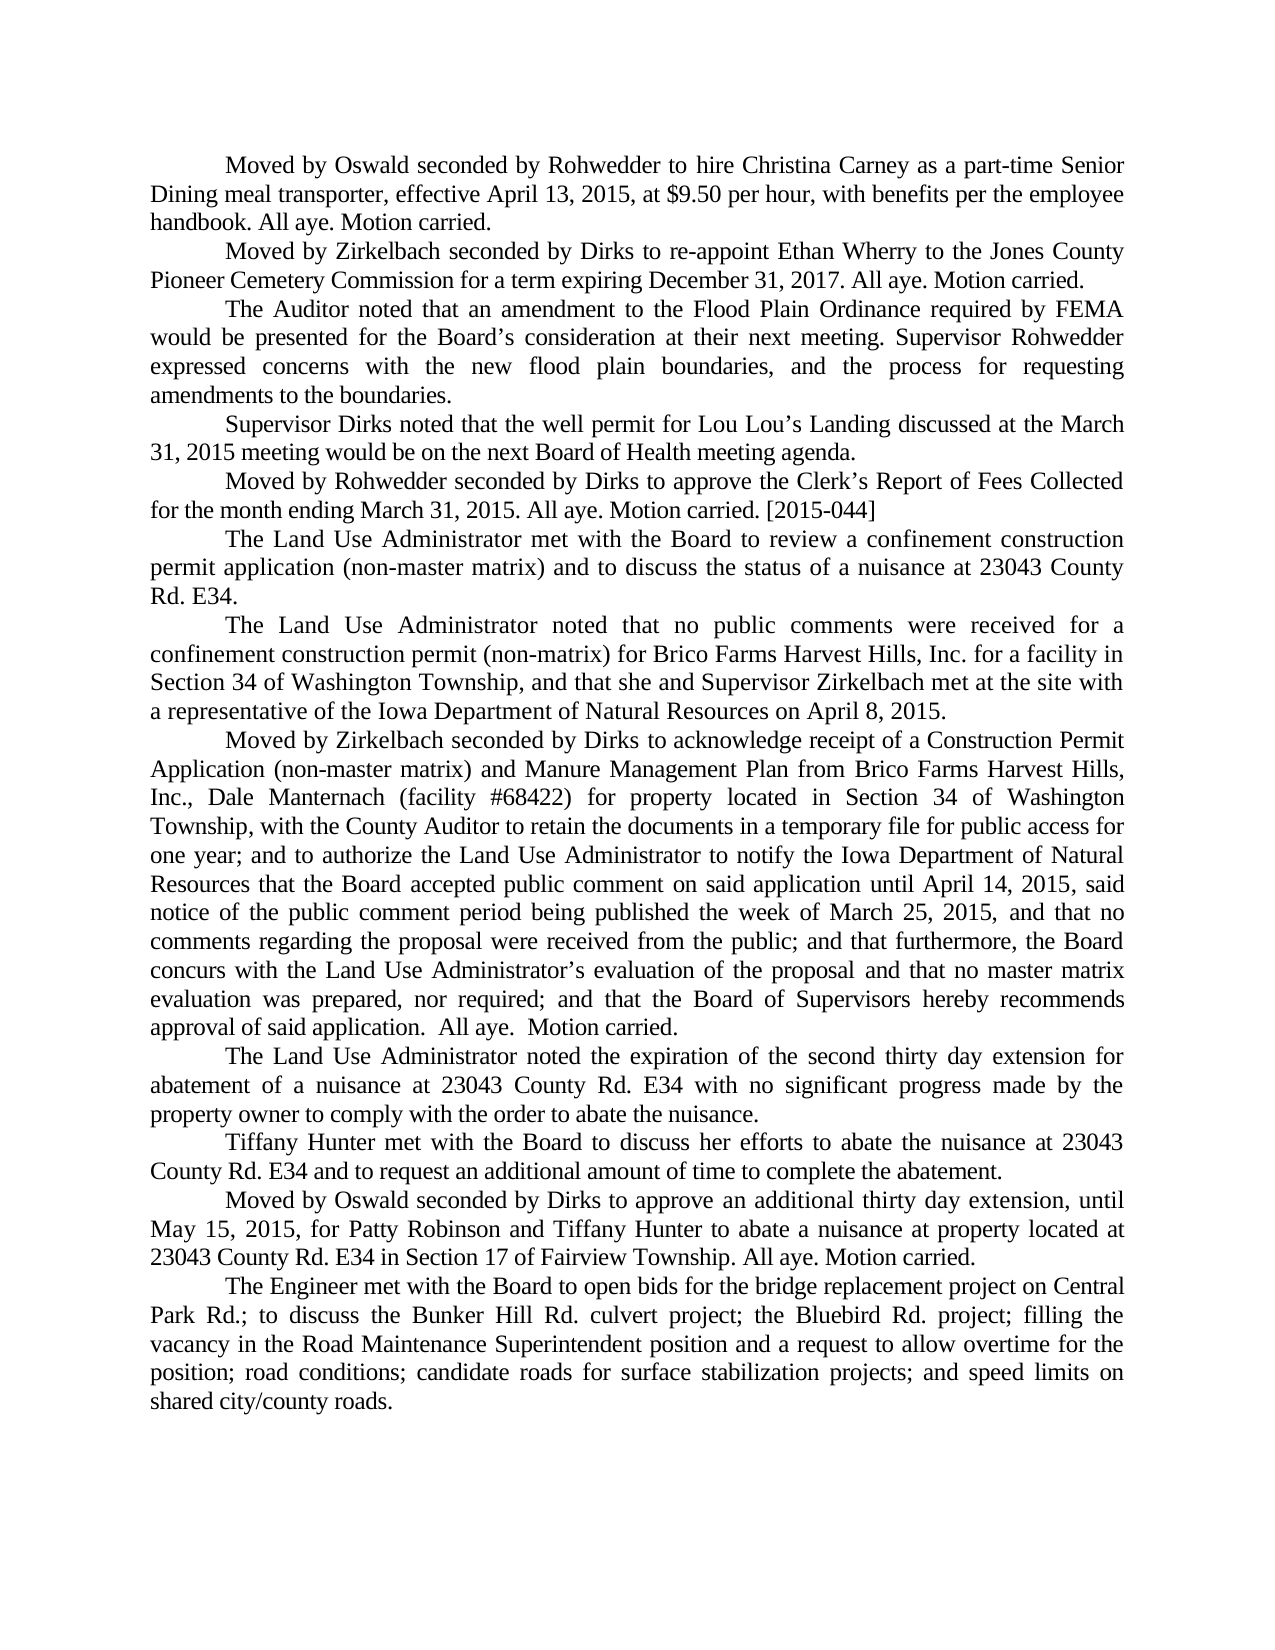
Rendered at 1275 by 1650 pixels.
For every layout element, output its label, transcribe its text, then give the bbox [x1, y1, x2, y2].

text The Land Use Administrator met with the Board to review a confinement construction permit application (non-master matrix) and to discuss the status of a nuisance at 23043 County Rd. E34. [150, 524, 1125, 610]
text Moved by Zirkelbach seconded by Dirks to re-appoint Ethan Wherry to the Jones County Pioneer Cemetery Commission for a term expiring December 31, 2017. All aye. Motion carried. [150, 236, 1125, 294]
text Moved by Oswald seconded by Rohwedder to hire Christina Carney as a part-time Senior Dining meal transporter, effective April 13, 2015, at $9.50 per hour, with benefits per the employee handbook. All aye. Motion carried. [150, 150, 1125, 236]
text The Land Use Administrator noted that no public comments were received for a confinement construction permit (non-matrix) for Brico Farms Harvest Hills, Inc. for a facility in Section 34 of Washington Township, and that she and Supervisor Zirkelbach met at the site with a representative of the Iowa Department of Natural Resources on April 8, 2015. [150, 610, 1125, 725]
text The Engineer met with the Board to open bids for the bridge replacement project on Central Park Rd.; to discuss the Bunker Hill Rd. culvert project; the Bluebird Rd. project; filling the vacancy in the Road Maintenance Superintendent position and a request to allow overtime for the position; road conditions; candidate roads for surface stabilization projects; and speed limits on shared city/county roads. [150, 1271, 1125, 1415]
text The Auditor noted that an amendment to the Flood Plain Ordinance required by FEMA would be presented for the Board’s consideration at their next meeting. Supervisor Rohwedder expressed concerns with the new flood plain boundaries, and the process for requesting amendments to the boundaries. [150, 294, 1125, 409]
text Supervisor Dirks noted that the well permit for Lou Lou’s Landing discussed at the March 31, 2015 meeting would be on the next Board of Health meeting agenda. [150, 409, 1125, 466]
text Moved by Oswald seconded by Dirks to approve an additional thirty day extension, until May 15, 2015, for Patty Robinson and Tiffany Hunter to abate a nuisance at property located at 23043 County Rd. E34 in Section 17 of Fairview Township. All aye. Motion carried. [150, 1185, 1125, 1271]
text The Land Use Administrator noted the expiration of the second thirty day extension for abatement of a nuisance at 23043 County Rd. E34 with no significant progress made by the property owner to comply with the order to abate the nuisance. [150, 1041, 1125, 1127]
text Moved by Rohwedder seconded by Dirks to approve the Clerk’s Report of Fees Collected for the month ending March 31, 2015. All aye. Motion carried. [2015-044] [150, 466, 1125, 524]
text Moved by Zirkelbach seconded by Dirks to acknowledge receipt of a Construction Permit Application (non-master matrix) and Manure Management Plan from Brico Farms Harvest Hills, Inc., Dale Manternach (facility #68422) for property located in Section 34 of Washington Township, with the County Auditor to retain the documents in a temporary file for public access for one year; and to authorize the Land Use Administrator to notify the Iowa Department of Natural Resources that the Board accepted public comment on said application until April 14, 2015, said notice of the public comment period being published the week of March 25, 2015, and that no comments regarding the proposal were received from the public; and that furthermore, the Board concurs with the Land Use Administrator’s evaluation of the proposal and that no master matrix evaluation was prepared, nor required; and that the Board of Supervisors hereby recommends approval of said application. All aye. Motion carried. [150, 725, 1125, 1041]
text Tiffany Hunter met with the Board to discuss her efforts to abate the nuisance at 23043 County Rd. E34 and to request an additional amount of time to complete the abatement. [150, 1127, 1125, 1185]
